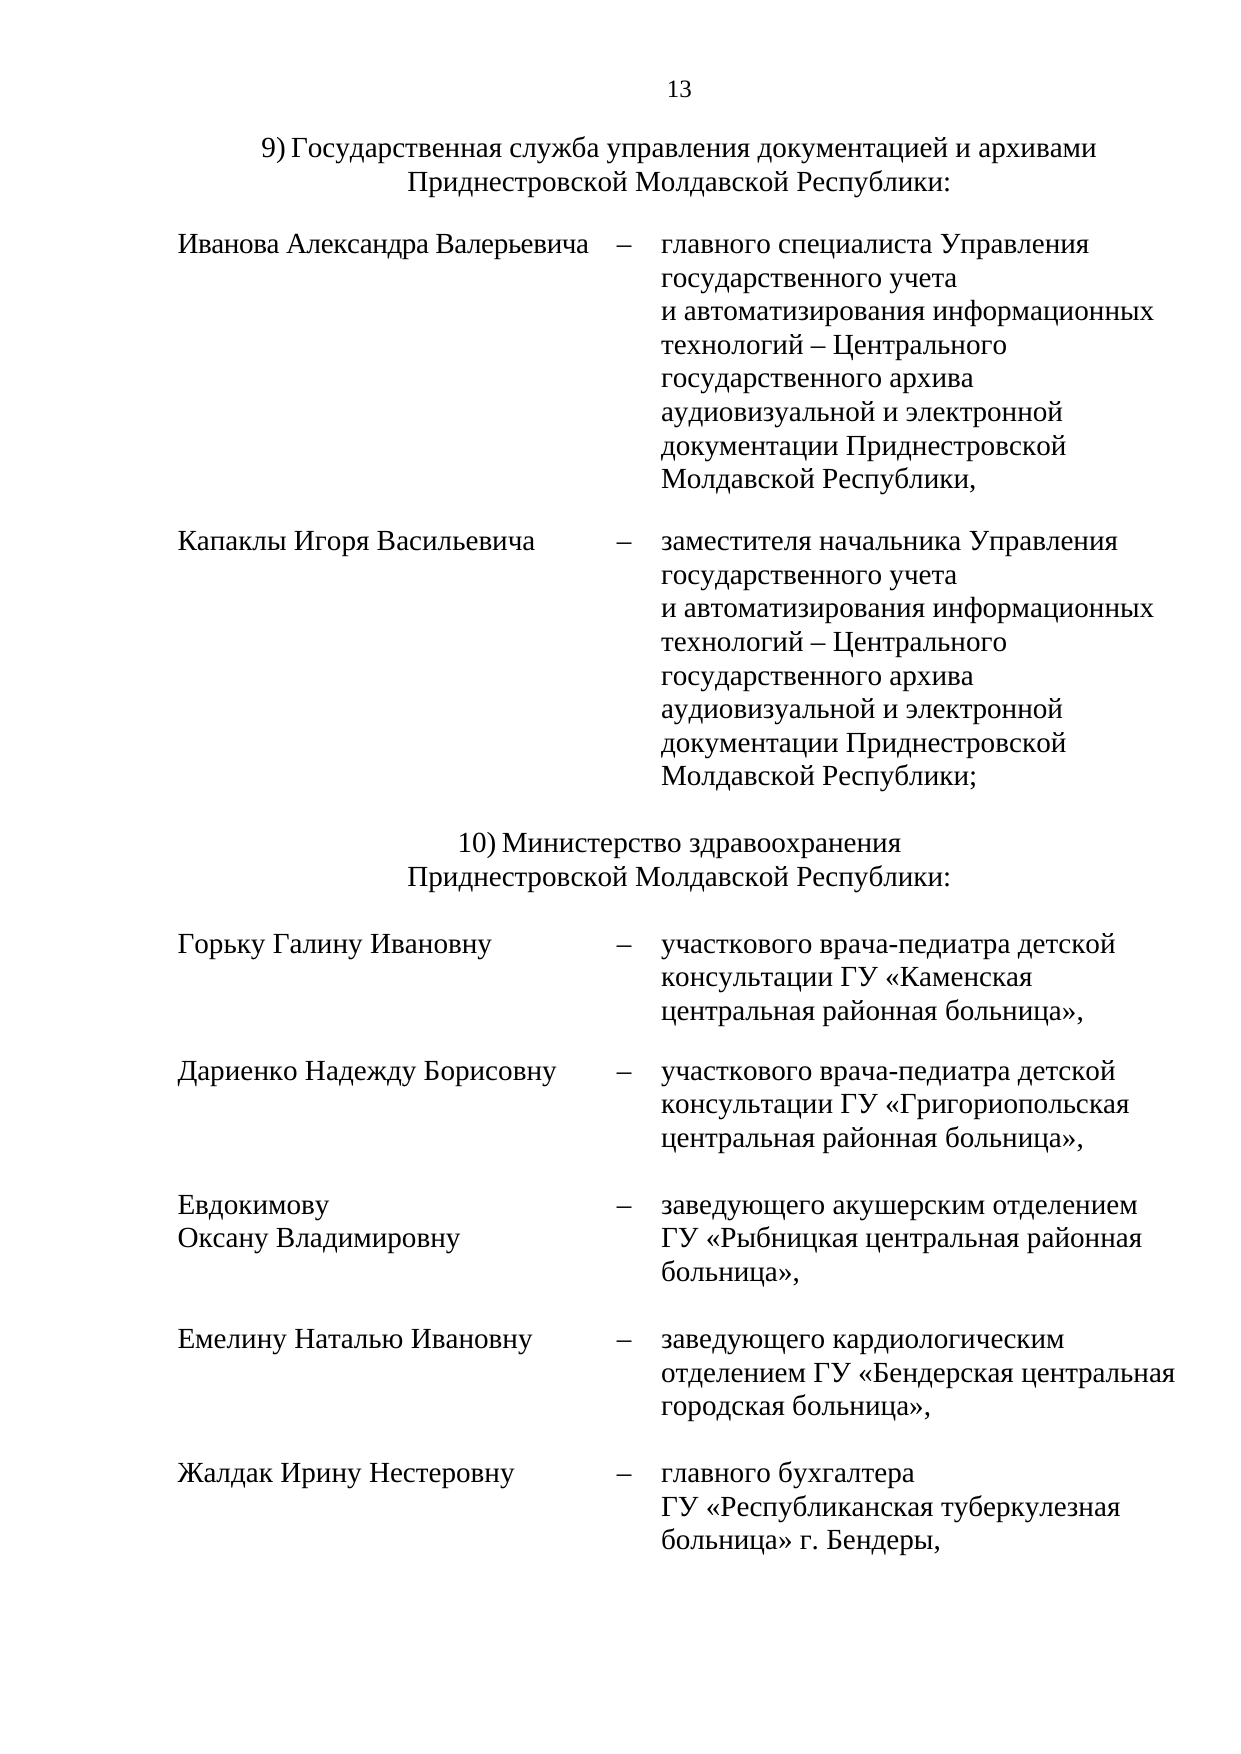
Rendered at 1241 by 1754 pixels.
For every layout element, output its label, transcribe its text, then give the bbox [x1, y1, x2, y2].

list Министерство здравоохранения Приднестровской Молдавской Республики: [177, 825, 1181, 892]
table_cell Дариенко Надежду Борисовну [166, 1053, 605, 1187]
table_cell – [605, 524, 649, 792]
table_cell заведующего кардиологическим отделением ГУ «Бендерская центральная городская больница», [650, 1321, 1196, 1455]
table_header Иванова Александра Валерьевича [166, 226, 605, 523]
table_cell – [605, 1053, 649, 1187]
table_cell Емелину Наталью Ивановну [166, 1321, 605, 1455]
table_cell заместителя начальника Управления государственного учета и автоматизирования информационных технологий – Центрального государственного архива аудиовизуальной и электронной документации Приднестровской Молдавской Республики; [650, 524, 1196, 792]
list Государственная служба управления документацией и архивами Приднестровской Молдавской Республики: [177, 131, 1181, 198]
table_header Горьку Галину Ивановну [166, 926, 605, 1053]
table_cell – [605, 1321, 649, 1455]
table_header – [605, 226, 649, 523]
table_cell Капаклы Игоря Васильевича [166, 524, 605, 792]
table_header – [605, 926, 649, 1053]
table_cell – [605, 1187, 649, 1321]
table_header участкового врача-педиатра детской консультации ГУ «Каменская центральная районная больница», [650, 926, 1196, 1053]
table_cell участкового врача-педиатра детской консультации ГУ «Григориопольская центральная районная больница», [650, 1053, 1196, 1187]
table_header главного специалиста Управления государственного учета и автоматизирования информационных технологий – Центрального государственного архива аудиовизуальной и электронной документации Приднестровской Молдавской Республики, [650, 226, 1196, 523]
table_cell главного бухгалтера ГУ «Республиканская туберкулезная больница» г. Бендеры, [650, 1455, 1196, 1609]
table_cell – [605, 1455, 649, 1609]
table_cell Евдокимову Оксану Владимировну [166, 1187, 605, 1321]
table_cell заведующего акушерским отделением ГУ «Рыбницкая центральная районная больница», [650, 1187, 1196, 1321]
table_cell Жалдак Ирину Нестеровну [166, 1455, 605, 1609]
